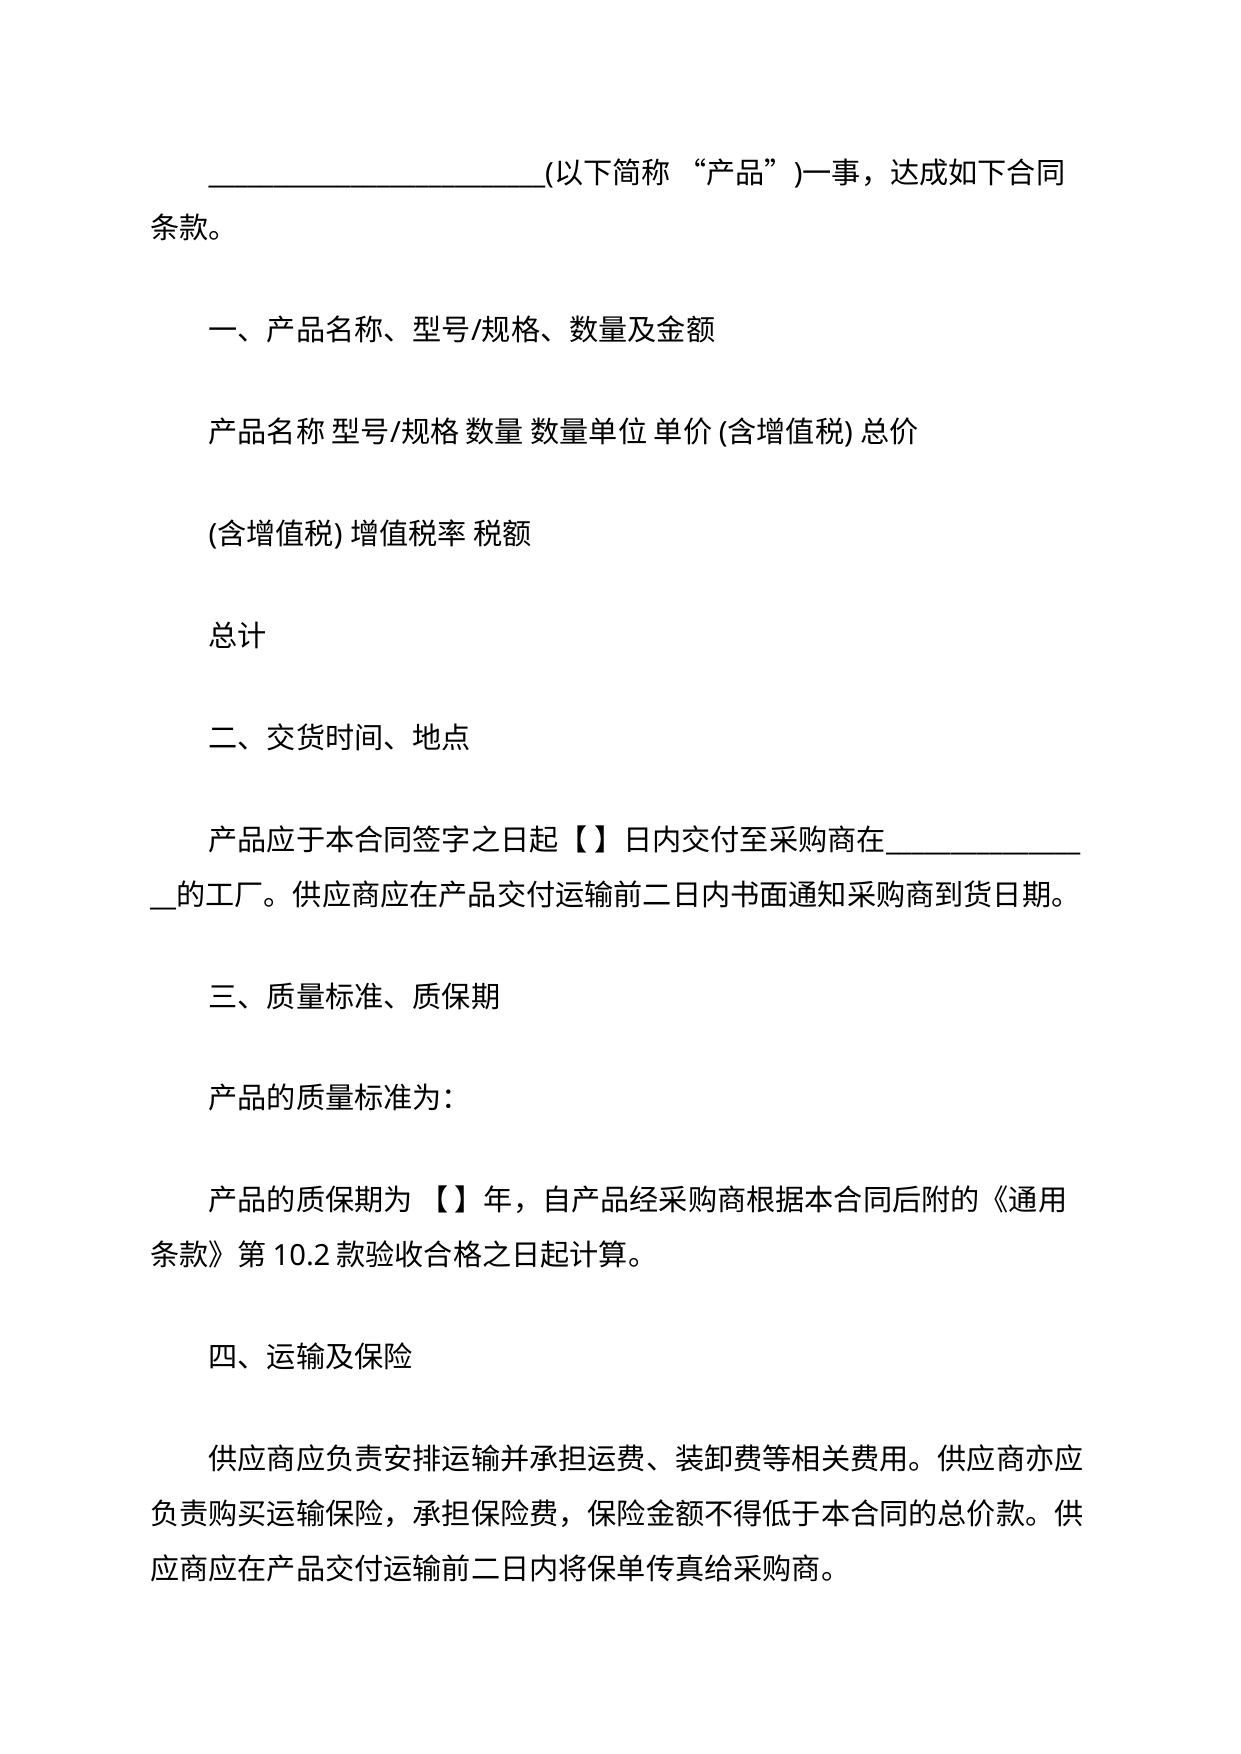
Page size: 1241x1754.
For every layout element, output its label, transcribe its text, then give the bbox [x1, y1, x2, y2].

text 总计 [150, 613, 1090, 655]
text 二、交货时间、地点 [150, 714, 1090, 757]
text 供应商应负责安排运输并承担运费、装卸费等相关费用。供应商亦应负责购买运输保险，承担保险费，保险金额不得低于本合同的总价款。供应商应在产品交付运输前二日内将保单传真给采购商。 [150, 1435, 1090, 1587]
text (含增值税) 增值税率 税额 [150, 511, 1090, 553]
text 产品应于本合同签字之日起【 】日内交付至采购商在_________________的工厂。供应商应在产品交付运输前二日内书面通知采购商到货日期。 [150, 816, 1090, 914]
text 产品名称 型号/规格 数量 数量单位 单价 (含增值税) 总价 [150, 409, 1090, 451]
text 一、产品名称、型号/规格、数量及金额 [150, 307, 1090, 349]
text 三、质量标准、质保期 [150, 973, 1090, 1016]
text 产品的质量标准为： [150, 1075, 1090, 1117]
text __________________________(以下简称 “产品”)一事，达成如下合同条款。 [150, 150, 1090, 247]
text 产品的质保期为 【 】年，自产品经采购商根据本合同后附的《通用条款》第10.2款验收合格之日起计算。 [150, 1177, 1090, 1274]
text 四、运输及保险 [150, 1334, 1090, 1376]
